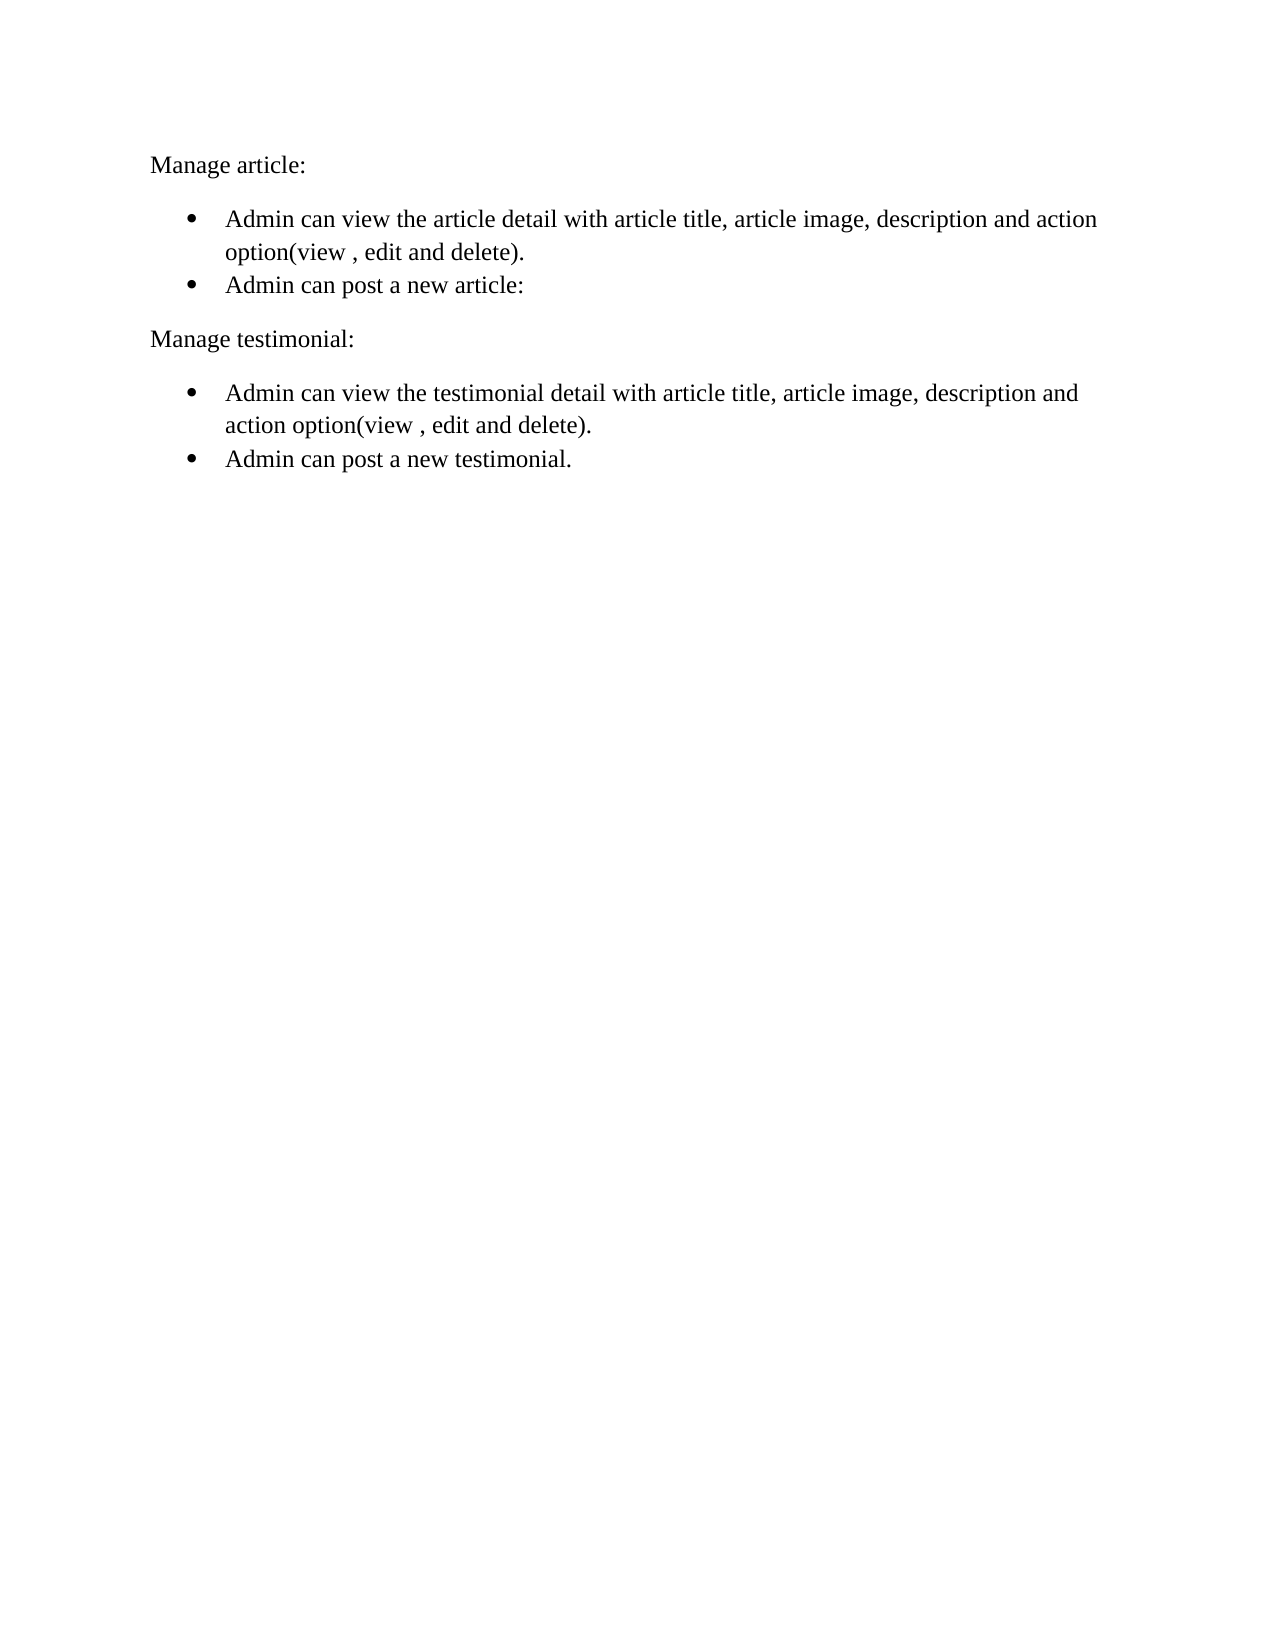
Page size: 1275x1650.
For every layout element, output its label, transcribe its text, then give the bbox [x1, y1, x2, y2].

list Admin can view the article detail with article title, article image, description and action option(view , edit and delete). [187, 204, 1125, 266]
text Manage testimonial: [150, 324, 1125, 352]
text Manage article: [150, 150, 1125, 179]
list Admin can post a new article: [187, 270, 1125, 299]
list Admin can view the testimonial detail with article title, article image, description and action option(view , edit and delete). [187, 378, 1125, 439]
list Admin can post a new testimonial. [187, 444, 1125, 472]
